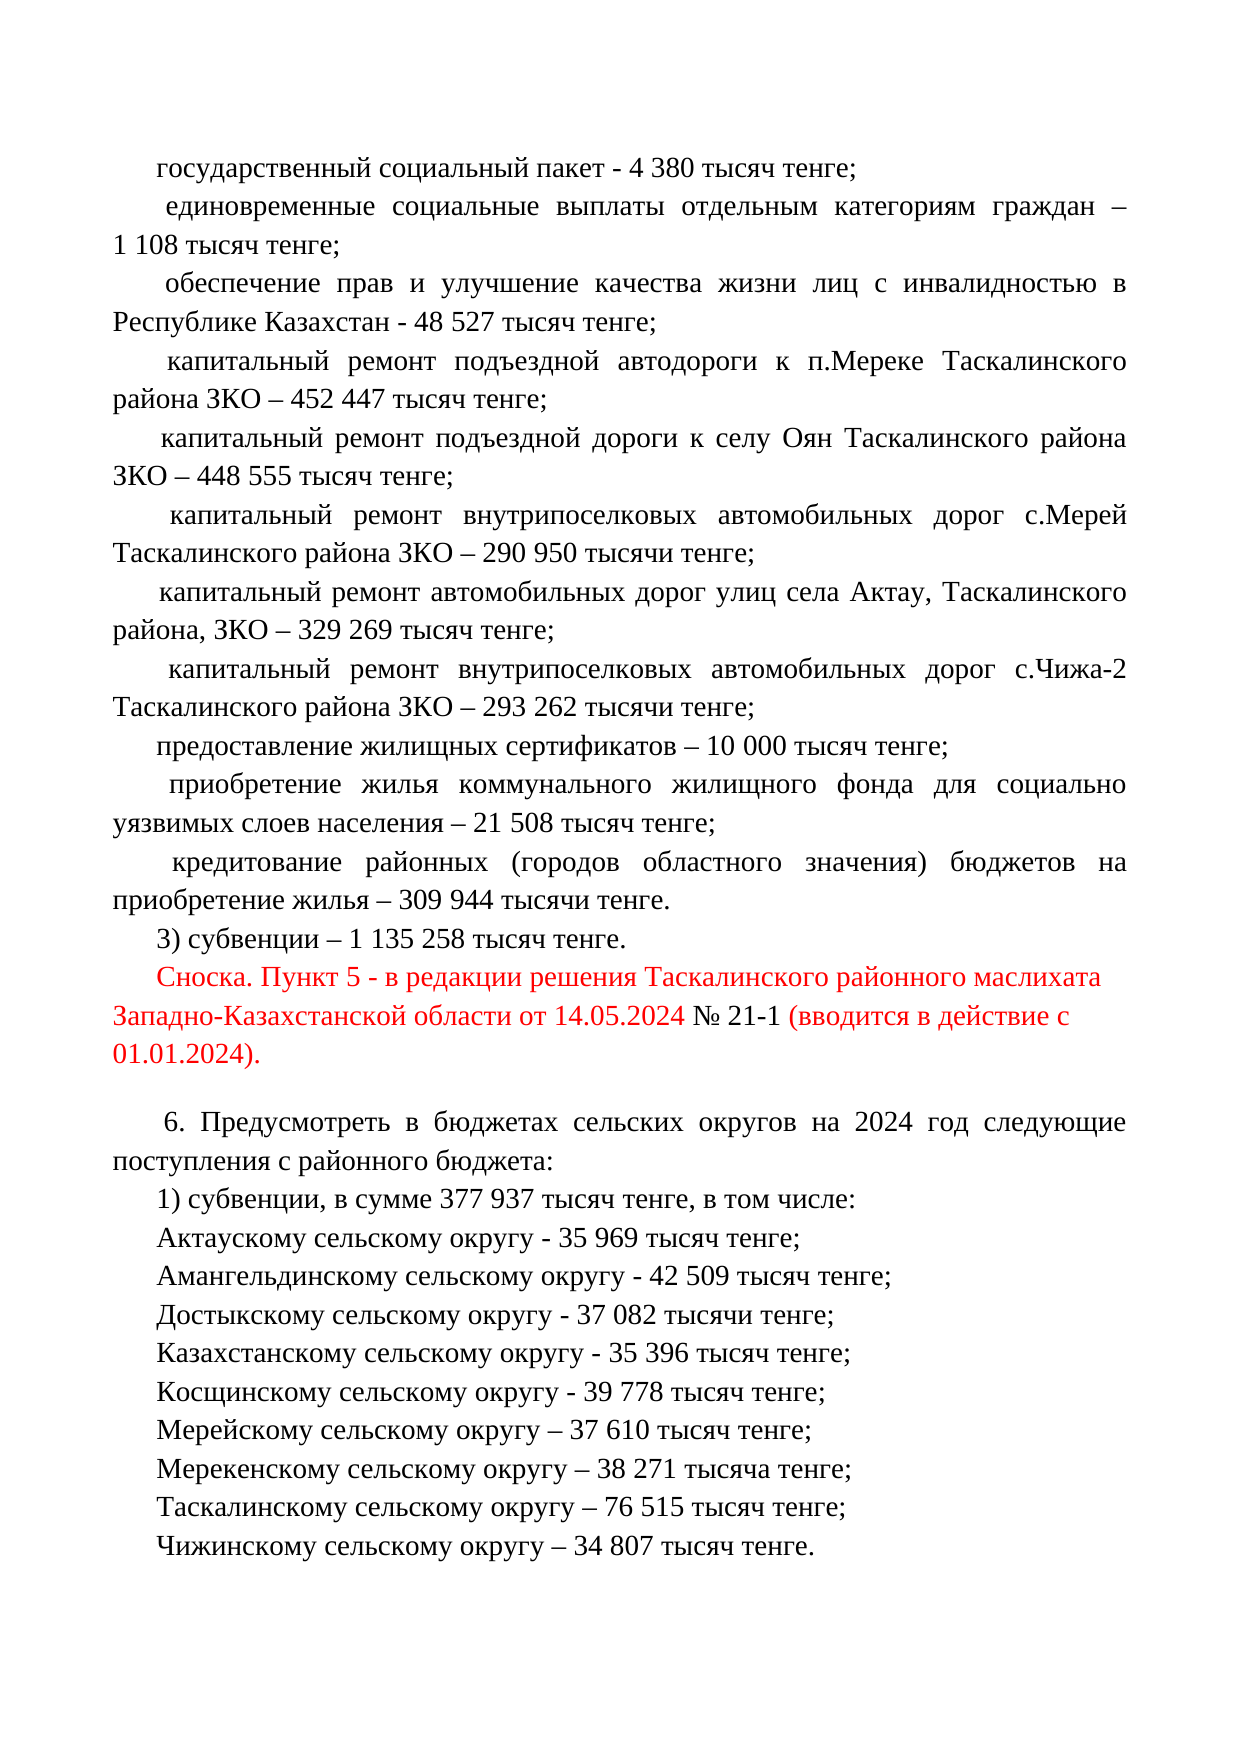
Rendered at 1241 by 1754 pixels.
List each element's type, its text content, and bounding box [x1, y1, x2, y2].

text обеспечение прав и улучшение качества жизни лиц с инвалидностью в Республике Казахстан - 48 527 тысяч тенге; [112, 266, 1128, 338]
text капитальный ремонт подъездной автодороги к п.Мереке Таскалинского района ЗКО – 452 447 тысяч тенге; [112, 343, 1128, 415]
text Казахстанскому сельскому округу - 35 396 тысяч тенге; [112, 1335, 1128, 1369]
text 1) субвенции, в сумме 377 937 тысяч тенге, в том числе: [112, 1181, 1128, 1215]
text приобретение жилья коммунального жилищного фонда для социально уязвимых слоев населения – 21 508 тысяч тенге; [112, 767, 1128, 839]
text единовременные социальные выплаты отдельным категориям граждан – 1 108 тысяч тенге; [112, 188, 1128, 261]
text капитальный ремонт внутрипоселковых автомобильных дорог с.Мерей Таскалинского района ЗКО – 290 950 тысячи тенге; [112, 497, 1128, 569]
text 6. Предусмотреть в бюджетах сельских округов на 2024 год следующие поступления с районного бюджета: [112, 1104, 1128, 1176]
text предоставление жилищных сертификатов – 10 000 тысяч тенге; [112, 728, 1128, 762]
text капитальный ремонт внутрипоселковых автомобильных дорог с.Чижа-2 Таскалинского района ЗКО – 293 262 тысячи тенге; [112, 651, 1128, 723]
text Актаускому сельскому округу - 35 969 тысяч тенге; [112, 1220, 1128, 1253]
text Косщинскому сельскому округу - 39 778 тысяч тенге; [112, 1374, 1128, 1407]
text Чижинскому сельскому округу – 34 807 тысяч тенге. [112, 1528, 1128, 1562]
text Амангельдинскому сельскому округу - 42 509 тысяч тенге; [112, 1258, 1128, 1292]
text Достыкскому сельскому округу - 37 082 тысячи тенге; [112, 1297, 1128, 1330]
text государственный социальный пакет - 4 380 тысяч тенге; [112, 150, 1128, 183]
text Сноска. Пункт 5 - в редакции решения Таскалинского районного маслихата Западно-Казахстанской области от 14.05.2024 № 21-1 (вводится в действие с 01.01.2024). [112, 959, 1128, 1100]
text 3) субвенции – 1 135 258 тысяч тенге. [112, 921, 1128, 954]
text кредитование районных (городов областного значения) бюджетов на приобретение жилья – 309 944 тысячи тенге. [112, 844, 1128, 916]
text Мерейскому сельскому округу – 37 610 тысяч тенге; [112, 1412, 1128, 1446]
text Мерекенскому сельскому округу – 38 271 тысяча тенге; [112, 1451, 1128, 1484]
text Таскалинскому сельскому округу – 76 515 тысяч тенге; [112, 1489, 1128, 1523]
text капитальный ремонт подъездной дороги к селу Оян Таскалинского района ЗКО – 448 555 тысяч тенге; [112, 420, 1128, 492]
text капитальный ремонт автомобильных дорог улиц села Актау, Таскалинского района, ЗКО – 329 269 тысяч тенге; [112, 574, 1128, 646]
